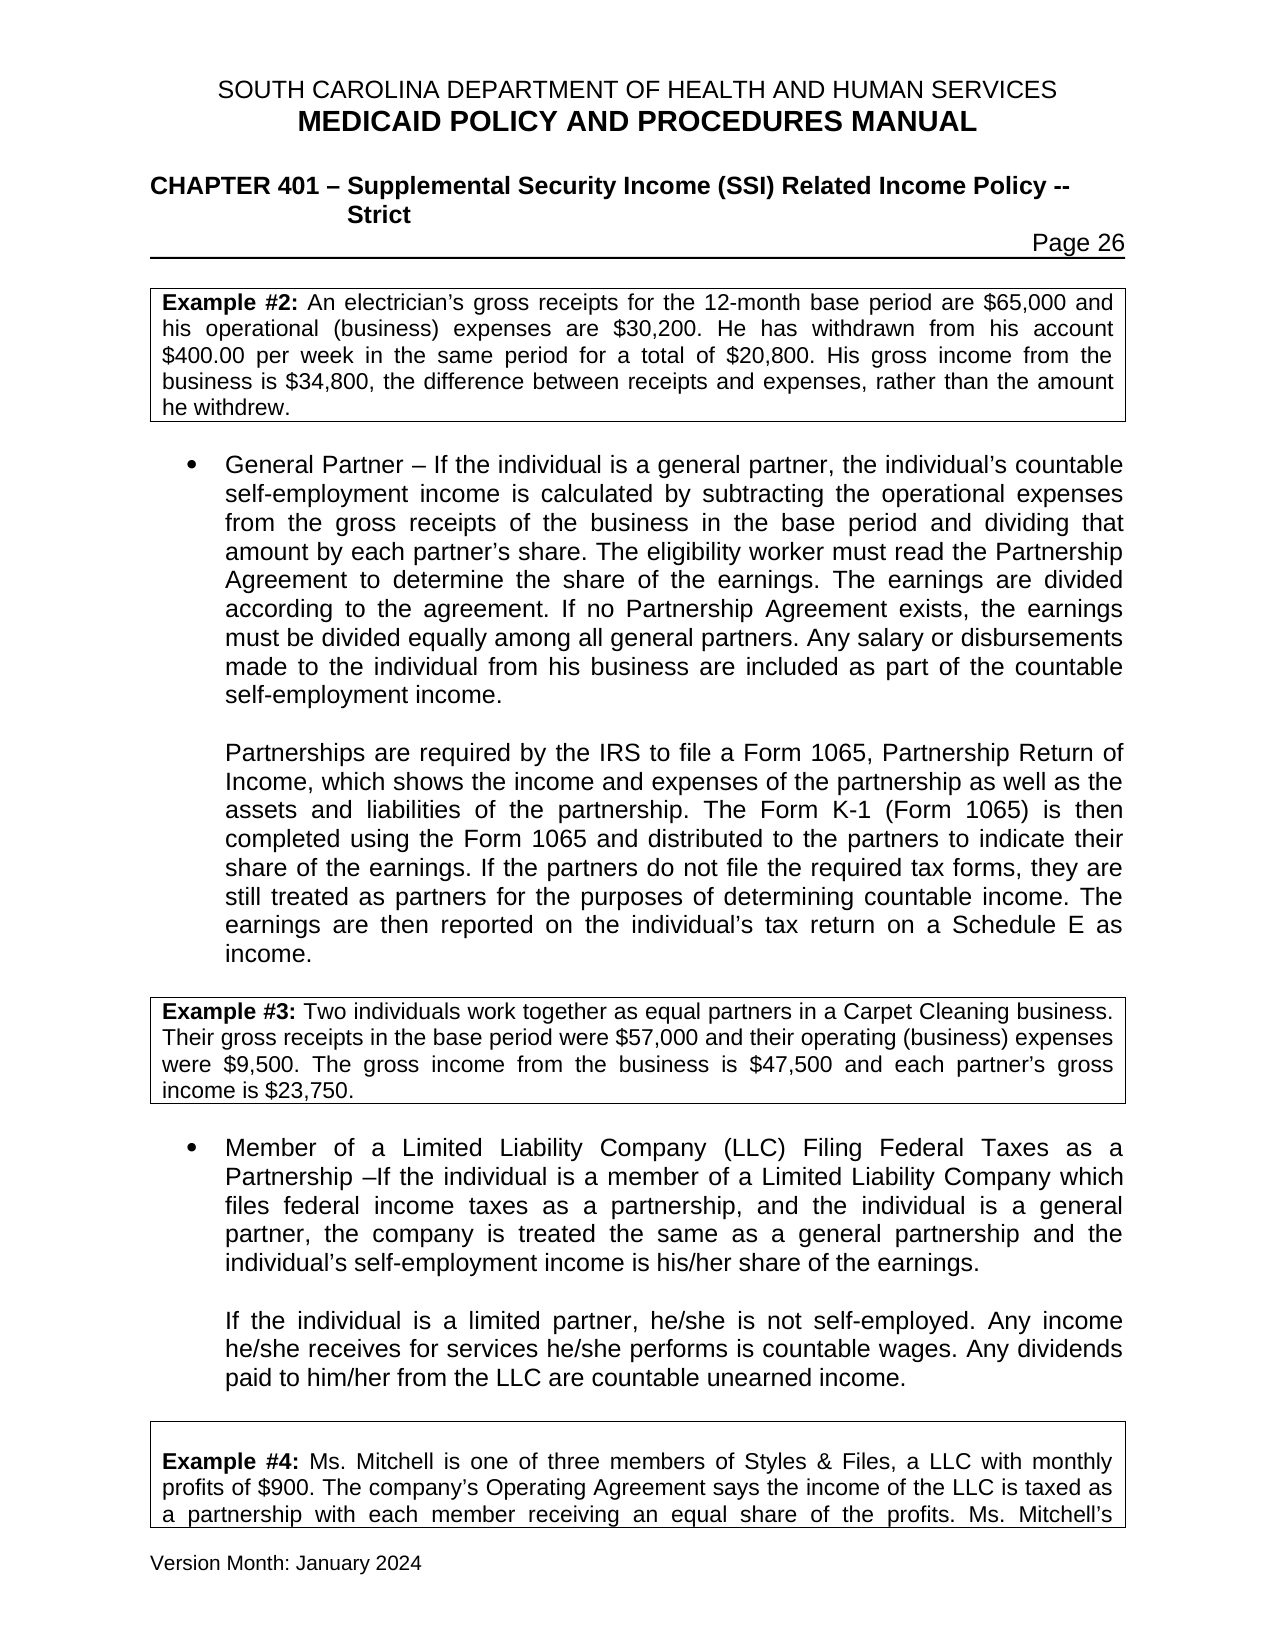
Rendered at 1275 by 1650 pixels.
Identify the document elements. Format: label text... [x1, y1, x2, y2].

list General Partner – If the individual is a general partner, the individual’s countable self-employment income is calculated by subtracting the operational expenses from the gross receipts of the business in the base period and dividing that amount by each partner’s share. The eligibility worker must read the Partnership Agreement to determine the share of the earnings. The earnings are divided according to the agreement. If no Partnership Agreement exists, the earnings must be divided equally among all general partners. Any salary or disbursements made to the individual from his business are included as part of the countable self-employment income. [187, 450, 1125, 709]
table_header Example #3: Two individuals work together as equal partners in a Carpet Cleaning business. Their gross receipts in the base period were $57,000 and their operating (business) expenses were $9,500. The gross income from the business is $47,500 and each partner’s gross income is $23,750. [151, 998, 1125, 1103]
table_header Example #2: An electrician’s gross receipts for the 12-month base period are $65,000 and his operational (business) expenses are $30,200. He has withdrawn from his account $400.00 per week in the same period for a total of $20,800. His gross income from the business is $34,800, the difference between receipts and expenses, rather than the amount he withdrew. [151, 289, 1125, 421]
list Member of a Limited Liability Company (LLC) Filing Federal Taxes as a Partnership –If the individual is a member of a Limited Liability Company which files federal income taxes as a partnership, and the individual is a general partner, the company is treated the same as a general partnership and the individual’s self-employment income is his/her share of the earnings. [187, 1133, 1125, 1277]
text Partnerships are required by the IRS to file a Form 1065, Partnership Return of Income, which shows the income and expenses of the partnership as well as the assets and liabilities of the partnership. The Form K-1 (Form 1065) is then completed using the Form 1065 and distributed to the partners to indicate their share of the earnings. If the partners do not file the required tax forms, they are still treated as partners for the purposes of determining countable income. The earnings are then reported on the individual’s tax return on a Schedule E as income. [225, 738, 1125, 968]
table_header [151, 1422, 1125, 1527]
text If the individual is a limited partner, he/she is not self-employed. Any income he/she receives for services he/she performs is countable wages. Any dividends paid to him/her from the LLC are countable unearned income. [225, 1306, 1125, 1392]
